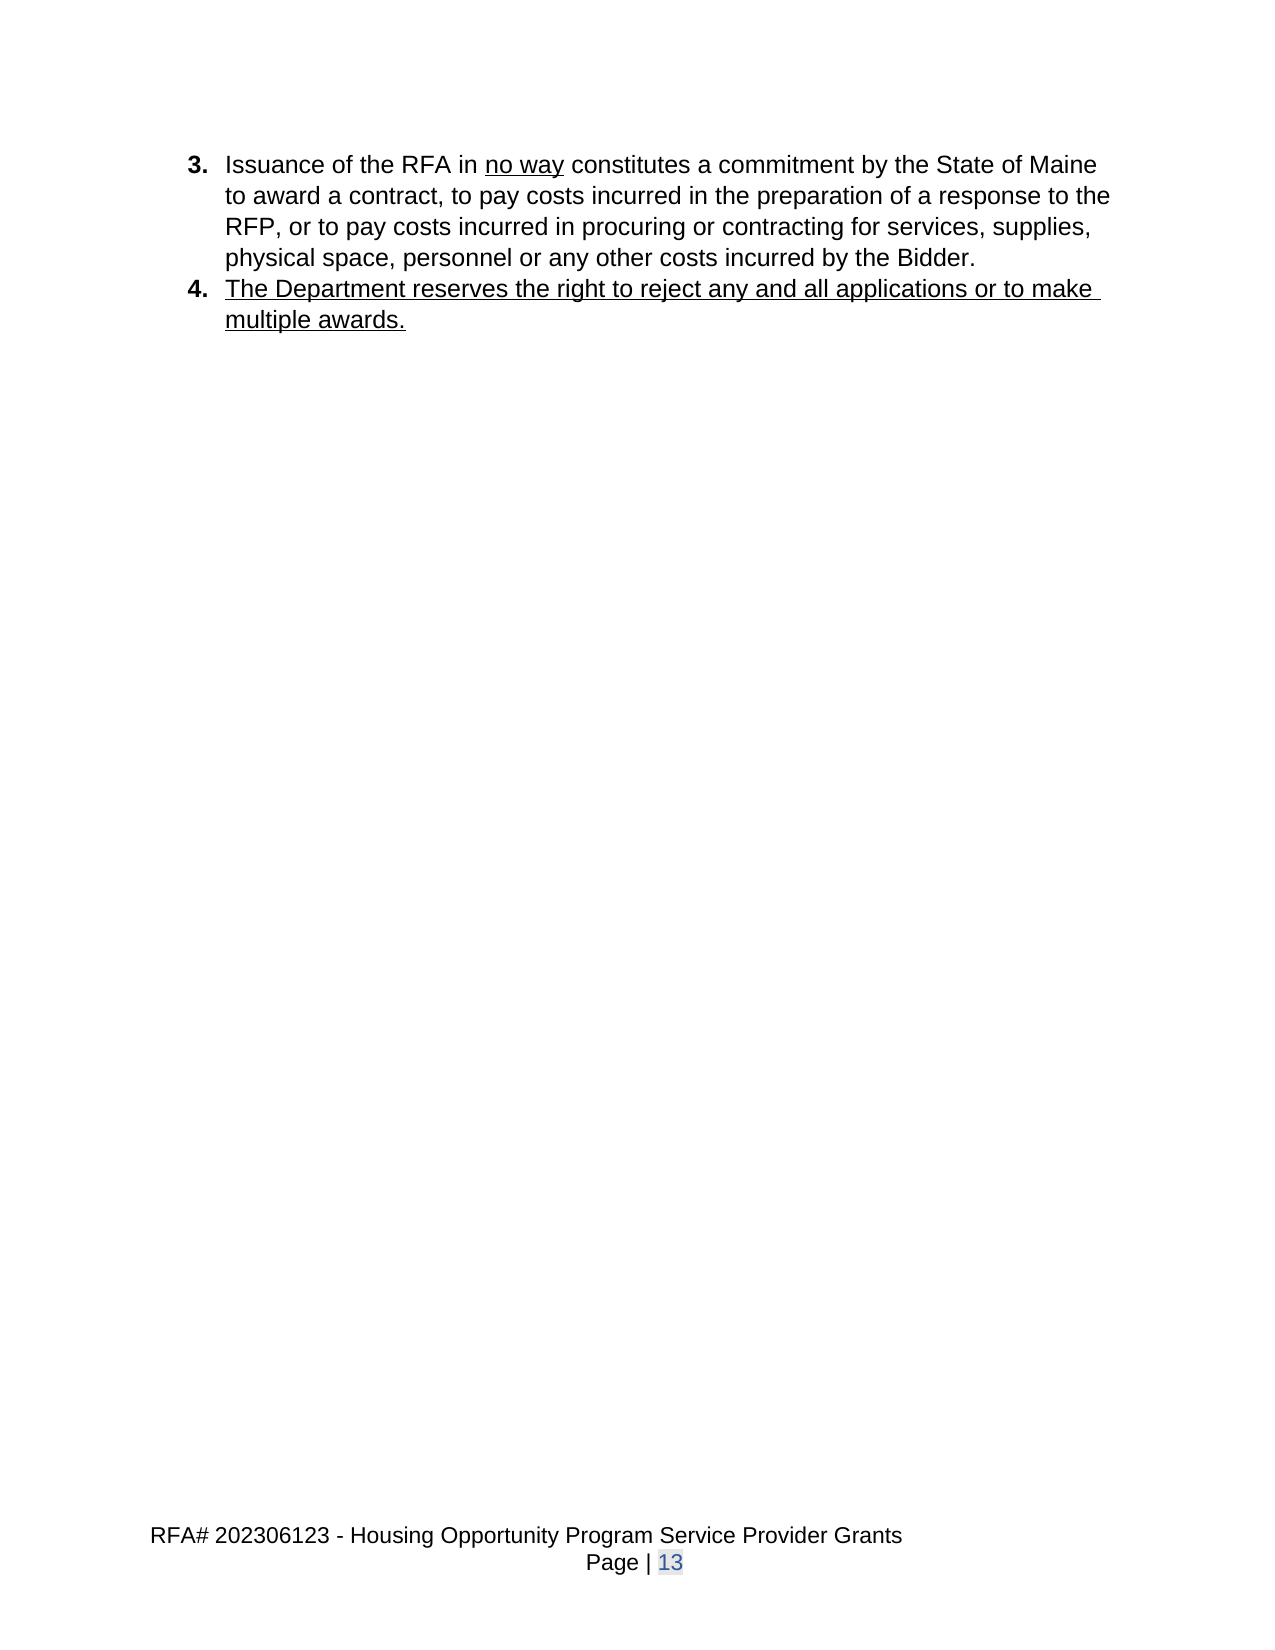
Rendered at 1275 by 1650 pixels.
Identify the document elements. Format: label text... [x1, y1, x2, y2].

list The Department reserves the right to reject any and all applications or to make multiple awards. [187, 274, 1125, 334]
list Issuance of the RFA in no way constitutes a commitment by the State of Maine to award a contract, to pay costs incurred in the preparation of a response to the RFP, or to pay costs incurred in procuring or contracting for services, supplies, physical space, personnel or any other costs incurred by the Bidder. [187, 150, 1125, 272]
